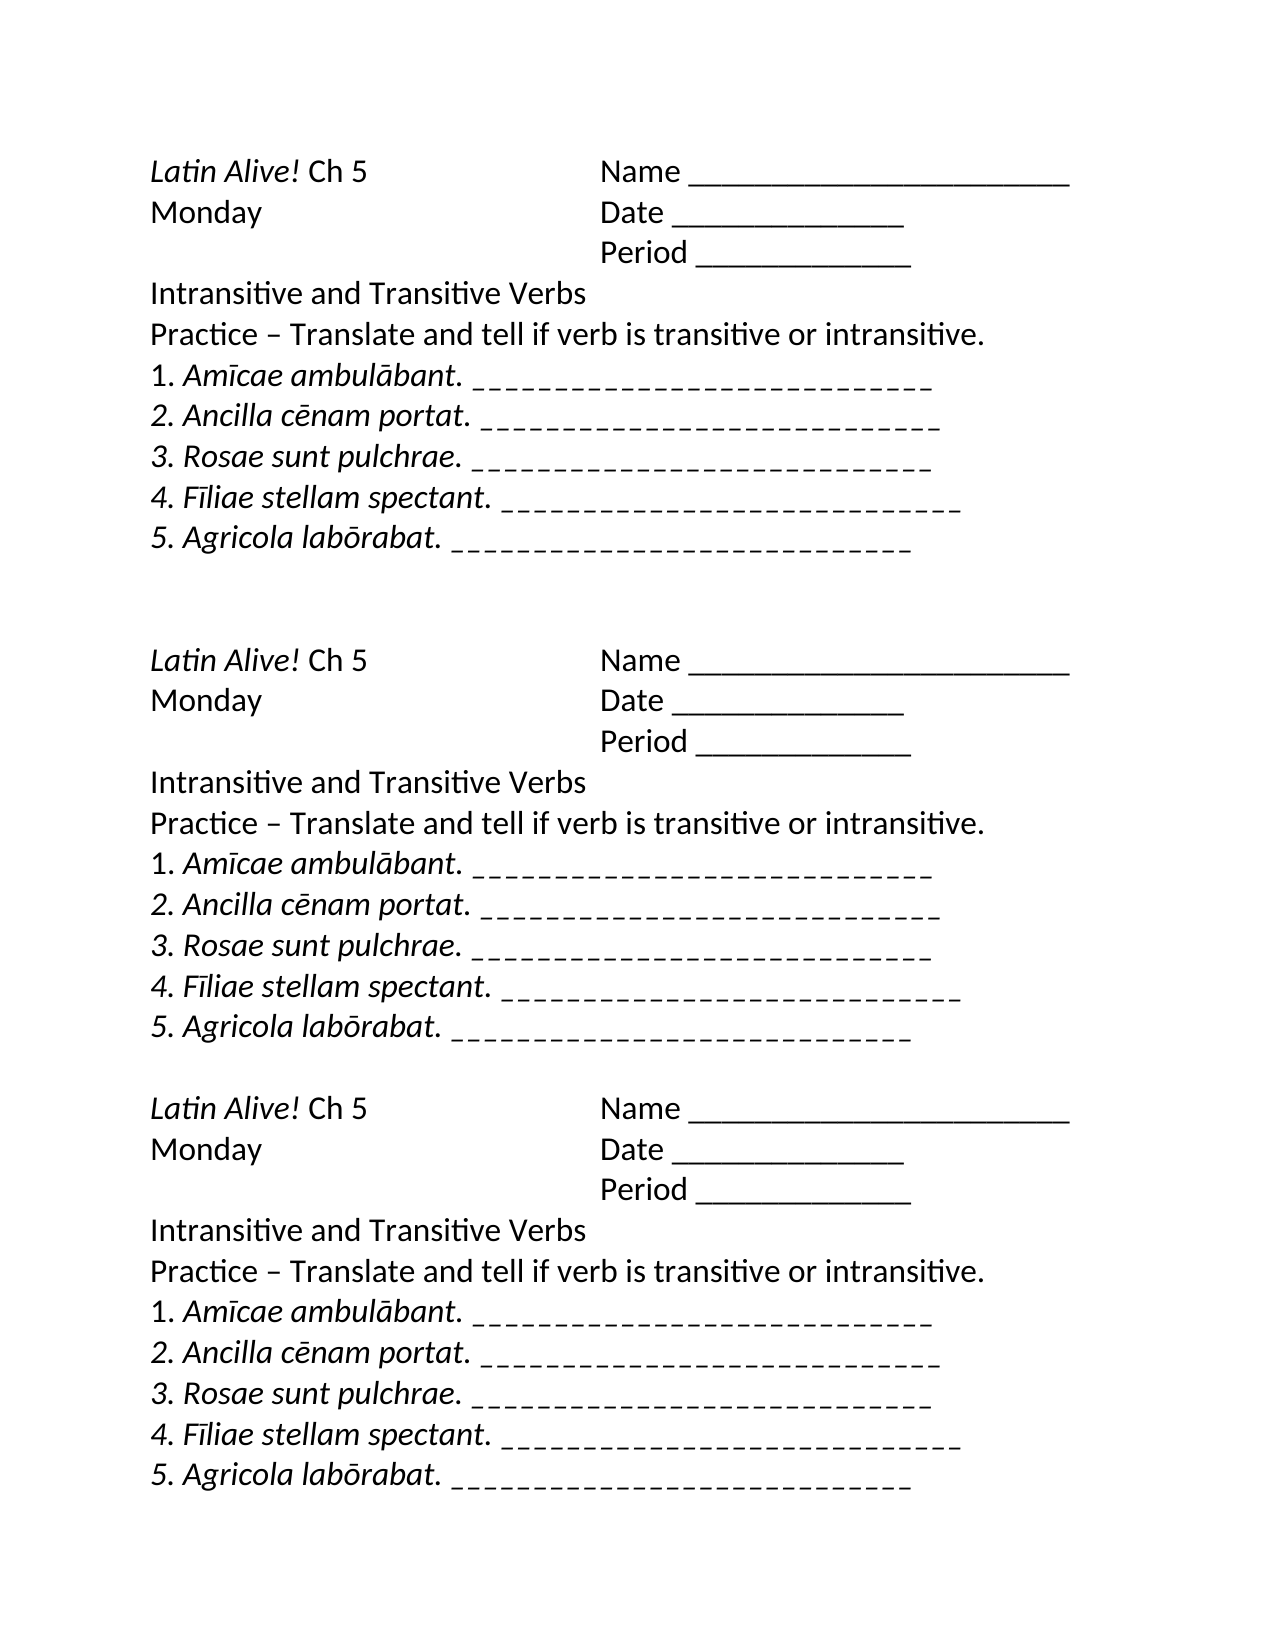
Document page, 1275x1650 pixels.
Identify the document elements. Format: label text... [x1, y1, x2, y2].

text Practice – Translate and tell if verb is transitive or intransitive. [150, 1250, 1125, 1290]
text 5. Agricola labōrabat. ____________________________ [150, 517, 1125, 557]
text Period _____________ [525, 1168, 1125, 1209]
text 4. Fīliae stellam spectant. ____________________________ [150, 1413, 1125, 1453]
text Monday Date ______________ [150, 191, 1125, 231]
text 4. Fīliae stellam spectant. ____________________________ [150, 476, 1125, 517]
text 3. Rosae sunt pulchrae. ____________________________ [150, 435, 1125, 476]
text Latin Alive! Ch 5 Name _______________________ [150, 639, 1125, 679]
text Intransitive and Transitive Verbs [150, 1209, 1125, 1250]
text 2. Ancilla cēnam portat. ____________________________ [150, 883, 1125, 924]
text Intransitive and Transitive Verbs [150, 761, 1125, 802]
text Period _____________ [525, 231, 1125, 272]
text 4. Fīliae stellam spectant. ____________________________ [150, 964, 1125, 1005]
text Period _____________ [525, 720, 1125, 761]
text 1. Amīcae ambulābant. ____________________________ [150, 842, 1125, 883]
text 2. Ancilla cēnam portat. ____________________________ [150, 394, 1125, 435]
text Intransitive and Transitive Verbs [150, 272, 1125, 313]
text Monday Date ______________ [150, 1127, 1125, 1168]
text Latin Alive! Ch 5 Name _______________________ [150, 1087, 1125, 1127]
text Latin Alive! Ch 5 Name _______________________ [150, 150, 1125, 191]
text Practice – Translate and tell if verb is transitive or intransitive. [150, 802, 1125, 842]
text Monday Date ______________ [150, 679, 1125, 720]
text Practice – Translate and tell if verb is transitive or intransitive. [150, 313, 1125, 354]
text 2. Ancilla cēnam portat. ____________________________ [150, 1331, 1125, 1372]
text 5. Agricola labōrabat. ____________________________ [150, 1453, 1125, 1494]
text 5. Agricola labōrabat. ____________________________ [150, 1005, 1125, 1046]
text 3. Rosae sunt pulchrae. ____________________________ [150, 924, 1125, 964]
text 1. Amīcae ambulābant. ____________________________ [150, 1290, 1125, 1331]
text 1. Amīcae ambulābant. ____________________________ [150, 354, 1125, 394]
text 3. Rosae sunt pulchrae. ____________________________ [150, 1372, 1125, 1413]
